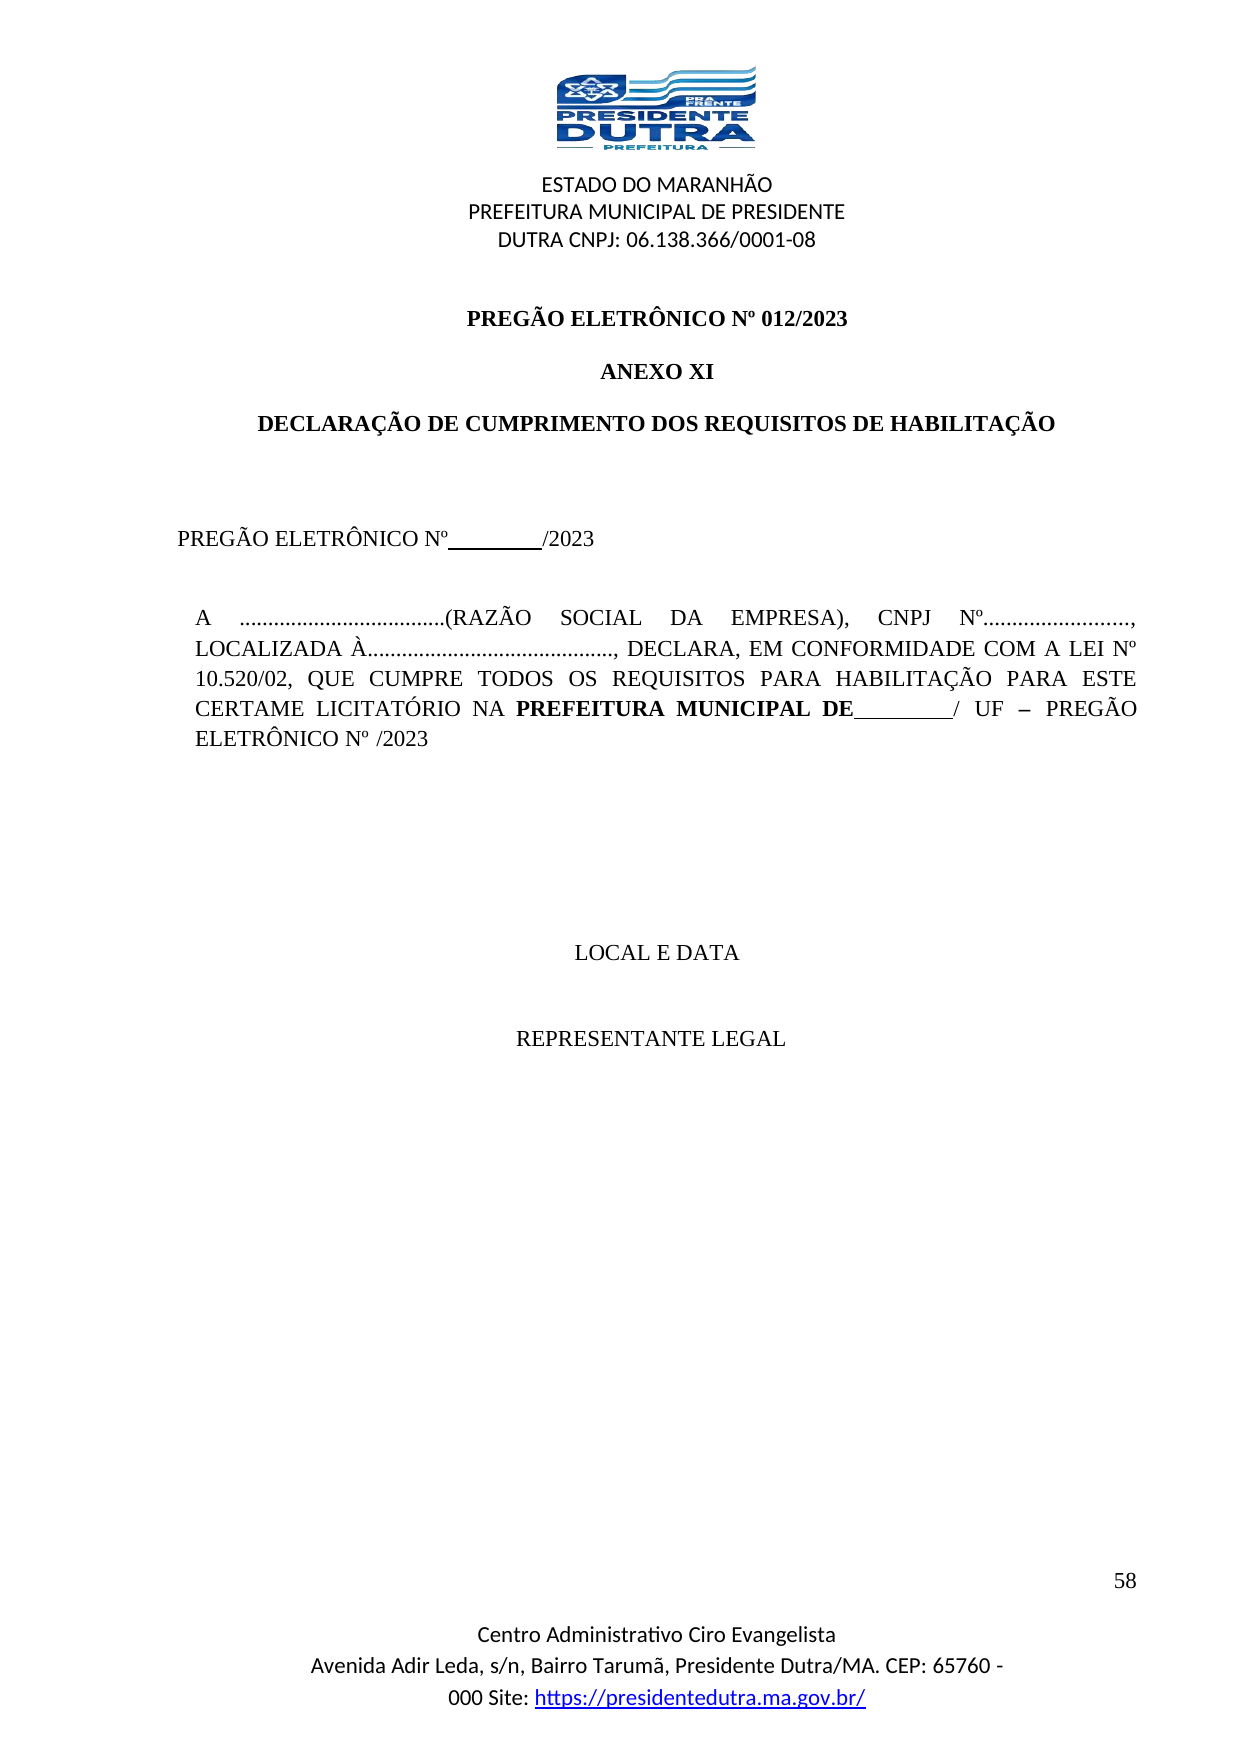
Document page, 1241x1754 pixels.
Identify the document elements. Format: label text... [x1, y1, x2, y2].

text DECLARAÇÃO DE CUMPRIMENTO DOS REQUISITOS DE HABILITAÇÃO [114, 410, 1198, 436]
text LOCAL E DATA [114, 939, 1199, 966]
picture [556, 65, 756, 150]
text PREGÃO ELETRÔNICO Nº /2023 [177, 525, 1201, 552]
text REPRESENTANTE LEGAL [114, 1025, 1187, 1051]
text LOCALIZADA À..........................................., DECLARA, EM CONFORMIDADE COM A LEI Nº 10.520/02, QUE CUMPRE TODOS OS REQUISITOS PARA HABILITAÇÃO PARA ESTE CERTAME LICITATÓRIO NA PREFEITURA MUNICIPAL DE / UF – PREGÃO ELETRÔNICO Nº /2023 [195, 635, 1137, 752]
subtitle PREGÃO ELETRÔNICO Nº 012/2023 ANEXO XI [431, 305, 883, 384]
text A ....................................(RAZÃO SOCIAL DA EMPRESA), CNPJ Nº. , [195, 604, 1201, 631]
